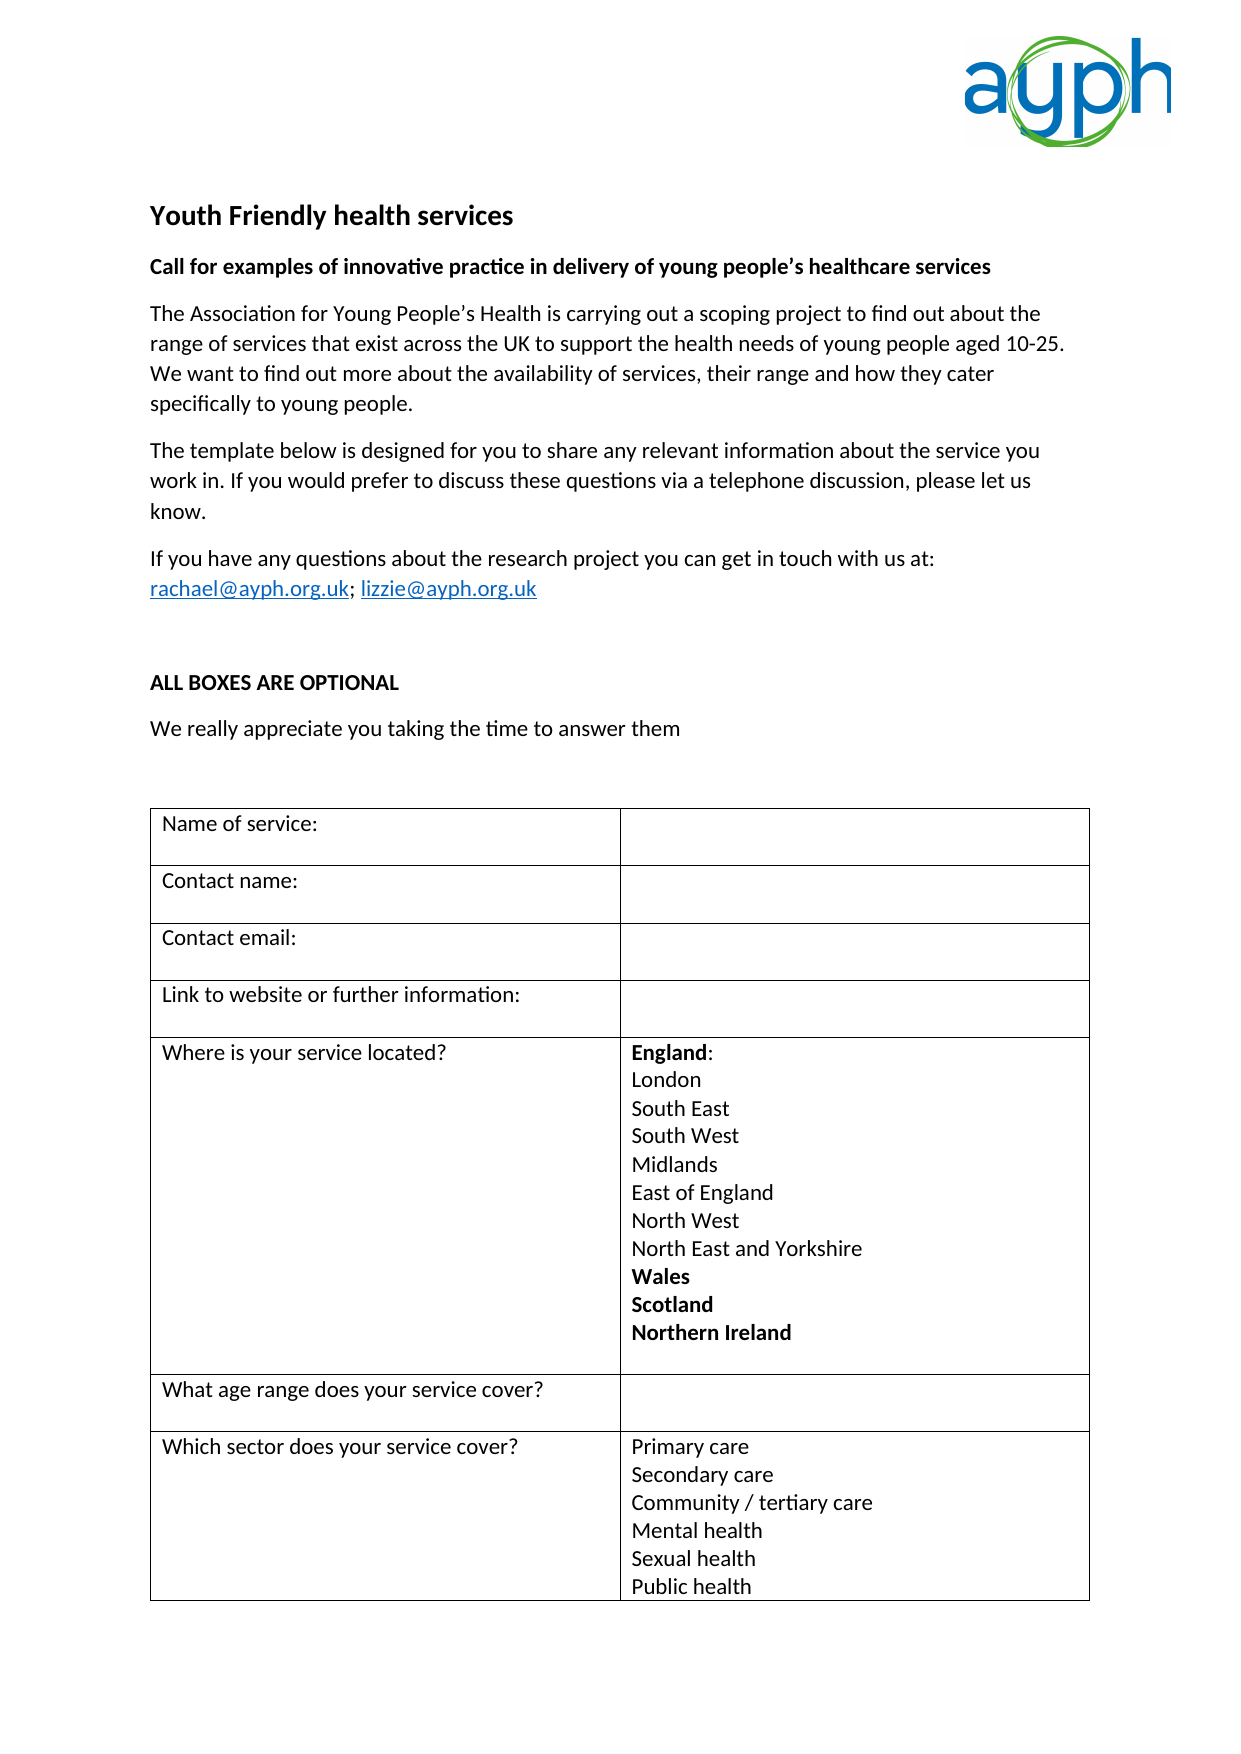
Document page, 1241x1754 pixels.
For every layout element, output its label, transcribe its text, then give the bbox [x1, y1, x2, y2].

table_cell [621, 1375, 1089, 1431]
table_cell Link to website or further information: [151, 981, 620, 1037]
table_cell [621, 981, 1089, 1037]
table_cell [621, 866, 1089, 922]
table_cell Contact email: [151, 924, 620, 979]
table_cell What age range does your service cover? [151, 1375, 620, 1431]
text Call for examples of innovative practice in delivery of young people’s healthcare services [150, 252, 1090, 280]
table_cell England: London South East South West Midlands East of England North West North East and Yorkshire Wales Scotland Northern Ireland [621, 1038, 1089, 1374]
text ALL BOXES ARE OPTIONAL [150, 668, 1090, 696]
text If you have any questions about the research project you can get in touch with us at: rachael@ayph.org.uk; lizzie@ayph.org.uk [150, 544, 1090, 602]
table_cell Contact name: [151, 866, 620, 922]
text The Association for Young People’s Health is carrying out a scoping project to find out about the range of services that exist across the UK to support the health needs of young people aged 10-25. We want to find out more about the availability of services, their range and how they cater specifically to young people. [150, 299, 1090, 417]
text Youth Friendly health services [150, 197, 1090, 232]
text The template below is designed for you to share any relevant information about the service you work in. If you would prefer to discuss these questions via a telephone discussion, please let us know. [150, 436, 1090, 525]
table_cell [621, 924, 1089, 979]
table_cell Where is your service located? [151, 1038, 620, 1374]
table_header [621, 809, 1089, 865]
table_header Name of service: [151, 809, 620, 865]
table_cell Primary care Secondary care Community / tertiary care Mental health Sexual health Public health Mix of different [621, 1432, 1089, 1600]
text We really appreciate you taking the time to answer them [150, 714, 1090, 742]
picture [964, 36, 1171, 147]
table_cell Which sector does your service cover? [151, 1432, 620, 1600]
